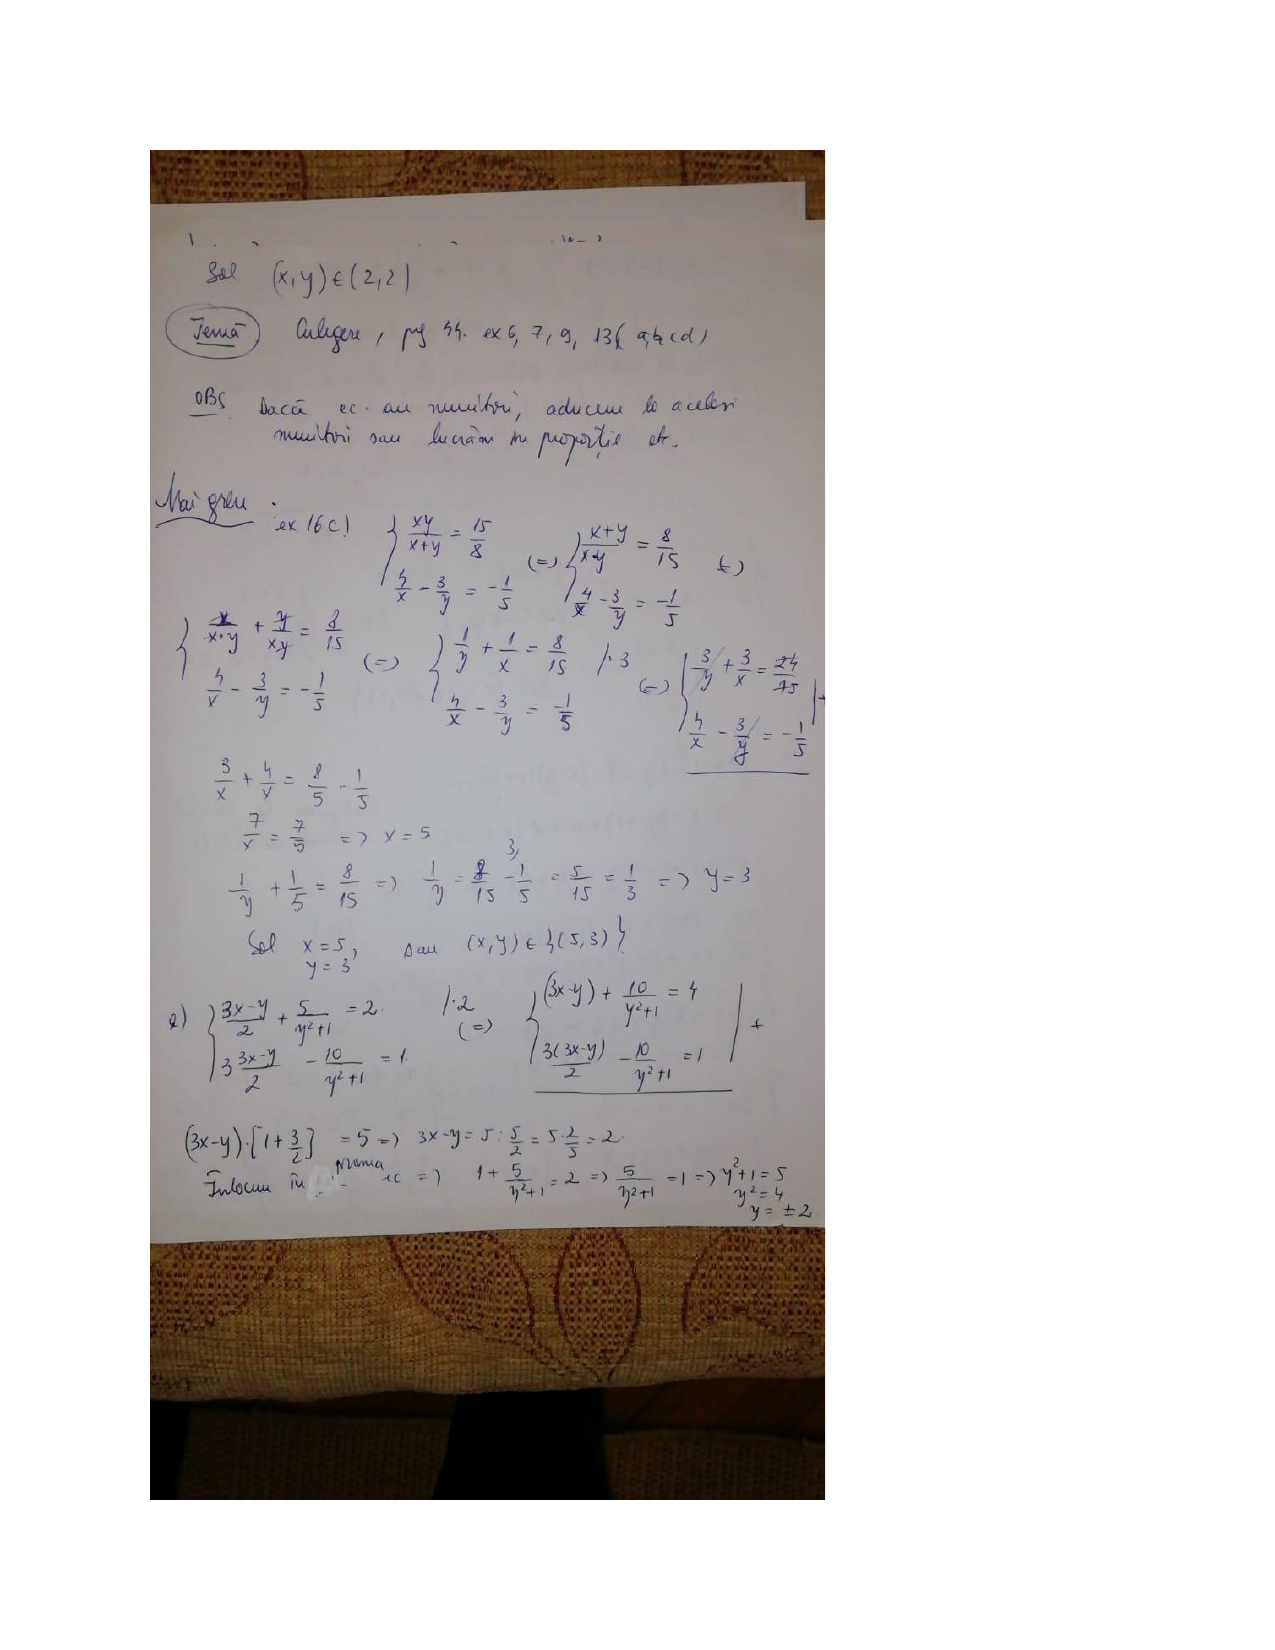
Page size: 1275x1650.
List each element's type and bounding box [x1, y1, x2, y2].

picture [150, 150, 826, 1500]
